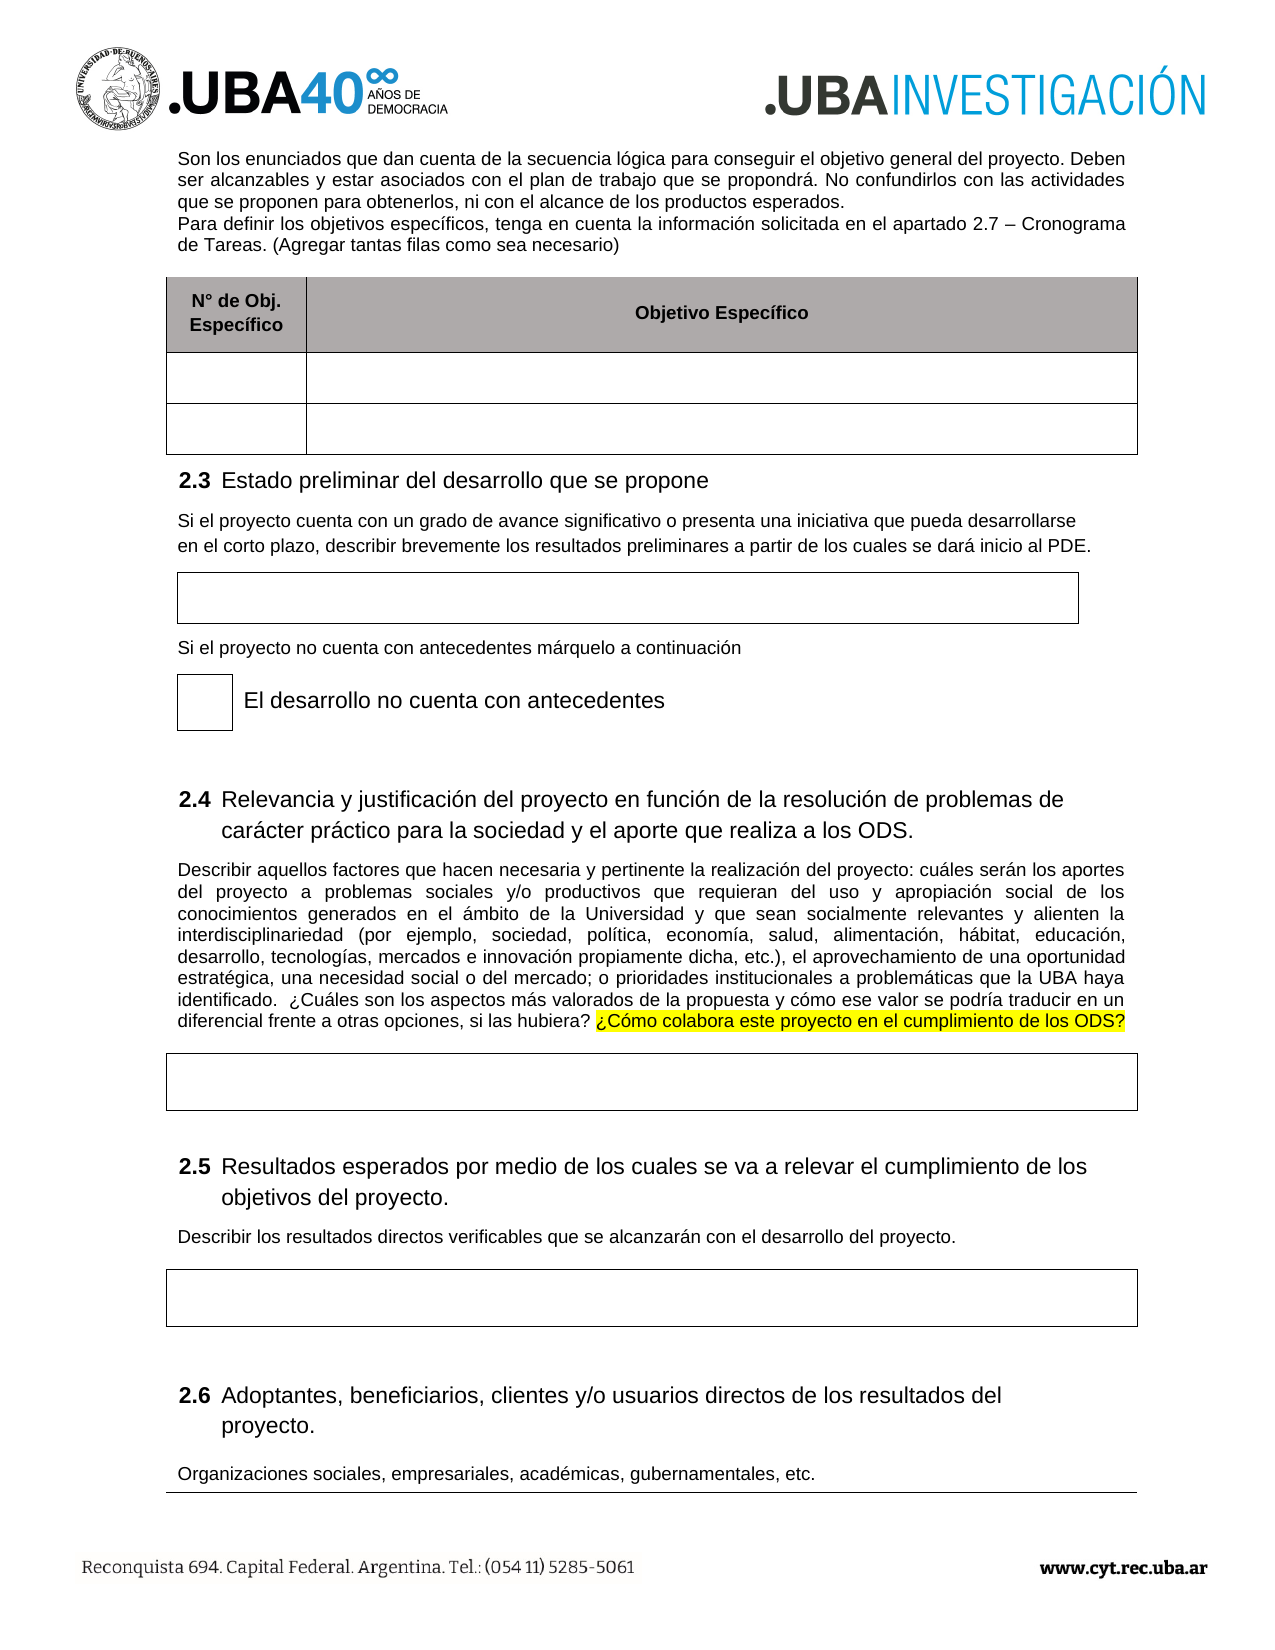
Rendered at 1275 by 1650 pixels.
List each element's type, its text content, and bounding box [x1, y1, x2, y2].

table_cell Objetivo Específico [307, 277, 1137, 352]
table_header Describir los resultados directos verificables que se alcanzarán con el desarrollo del proyecto. [166, 1226, 1137, 1269]
list Si el proyecto no cuenta con antecedentes márquelo a continuación [177, 637, 1098, 658]
picture [75, 1552, 643, 1584]
table_header Describir aquellos factores que hacen necesaria y pertinente la realización del proyecto: cuáles serán los aportes del proyecto a problemas sociales y/o productivos que requieran del uso y apropiación social de los conocimientos generados en el ámbito de la Universidad y que sean socialmente relevantes y alienten la interdisciplinariedad (por ejemplo, sociedad, política, economía, salud, alimentación, hábitat, educación, desarrollo, tecnologías, mercados e innovación propiamente dicha, etc.), el aprovechamiento de una oportunidad estratégica, una necesidad social o del mercado; o prioridades institucionales a problemáticas que la UBA haya identificado. ¿Cuáles son los aspectos más valorados de la propuesta y cómo ese valor se podría traducir en un diferencial frente a otras opciones, si las hubiera? ¿Cómo colabora este proyecto en el cumplimiento de los ODS? [166, 859, 1137, 1053]
picture [1023, 1553, 1213, 1585]
table_header Son los enunciados que dan cuenta de la secuencia lógica para conseguir el objetivo general del proyecto. Deben ser alcanzables y estar asociados con el plan de trabajo que se propondrá. No confundirlos con las actividades que se proponen para obtenerlos, ni con el alcance de los productos esperados. Para definir los objetivos específicos, tenga en cuenta la información solicitada en el apartado 2.7 – Cronograma de Tareas. (Agregar tantas filas como sea necesario) [166, 148, 1137, 277]
table_cell [167, 1054, 1137, 1109]
table_header [178, 573, 1078, 623]
table_header El desarrollo no cuenta con antecedentes [233, 674, 1011, 730]
table_cell [167, 353, 306, 403]
table_cell [167, 1270, 1137, 1326]
list Relevancia y justificación del proyecto en función de la resolución de problemas de carácter práctico para la sociedad y el aporte que realiza a los ODS. [179, 786, 1098, 843]
table_cell N° de Obj. Específico [167, 277, 306, 352]
list Adoptantes, beneficiarios, clientes y/o usuarios directos de los resultados del proyecto. [179, 1382, 1098, 1438]
table_cell [307, 404, 1137, 454]
table_cell [167, 404, 306, 454]
picture [18, 35, 488, 135]
table_header Organizaciones sociales, empresariales, académicas, gubernamentales, etc. [166, 1455, 1137, 1492]
picture [732, 35, 1255, 135]
list Estado preliminar del desarrollo que se propone [179, 467, 1098, 494]
table_cell [307, 353, 1137, 403]
list Resultados esperados por medio de los cuales se va a relevar el cumplimiento de los objetivos del proyecto. [179, 1153, 1098, 1210]
list Si el proyecto cuenta con un grado de avance significativo o presenta una iniciativa que pueda desarrollarse en el corto plazo, describir brevemente los resultados preliminares a partir de los cuales se dará inicio al PDE. [177, 510, 1098, 556]
table_header [178, 675, 232, 730]
